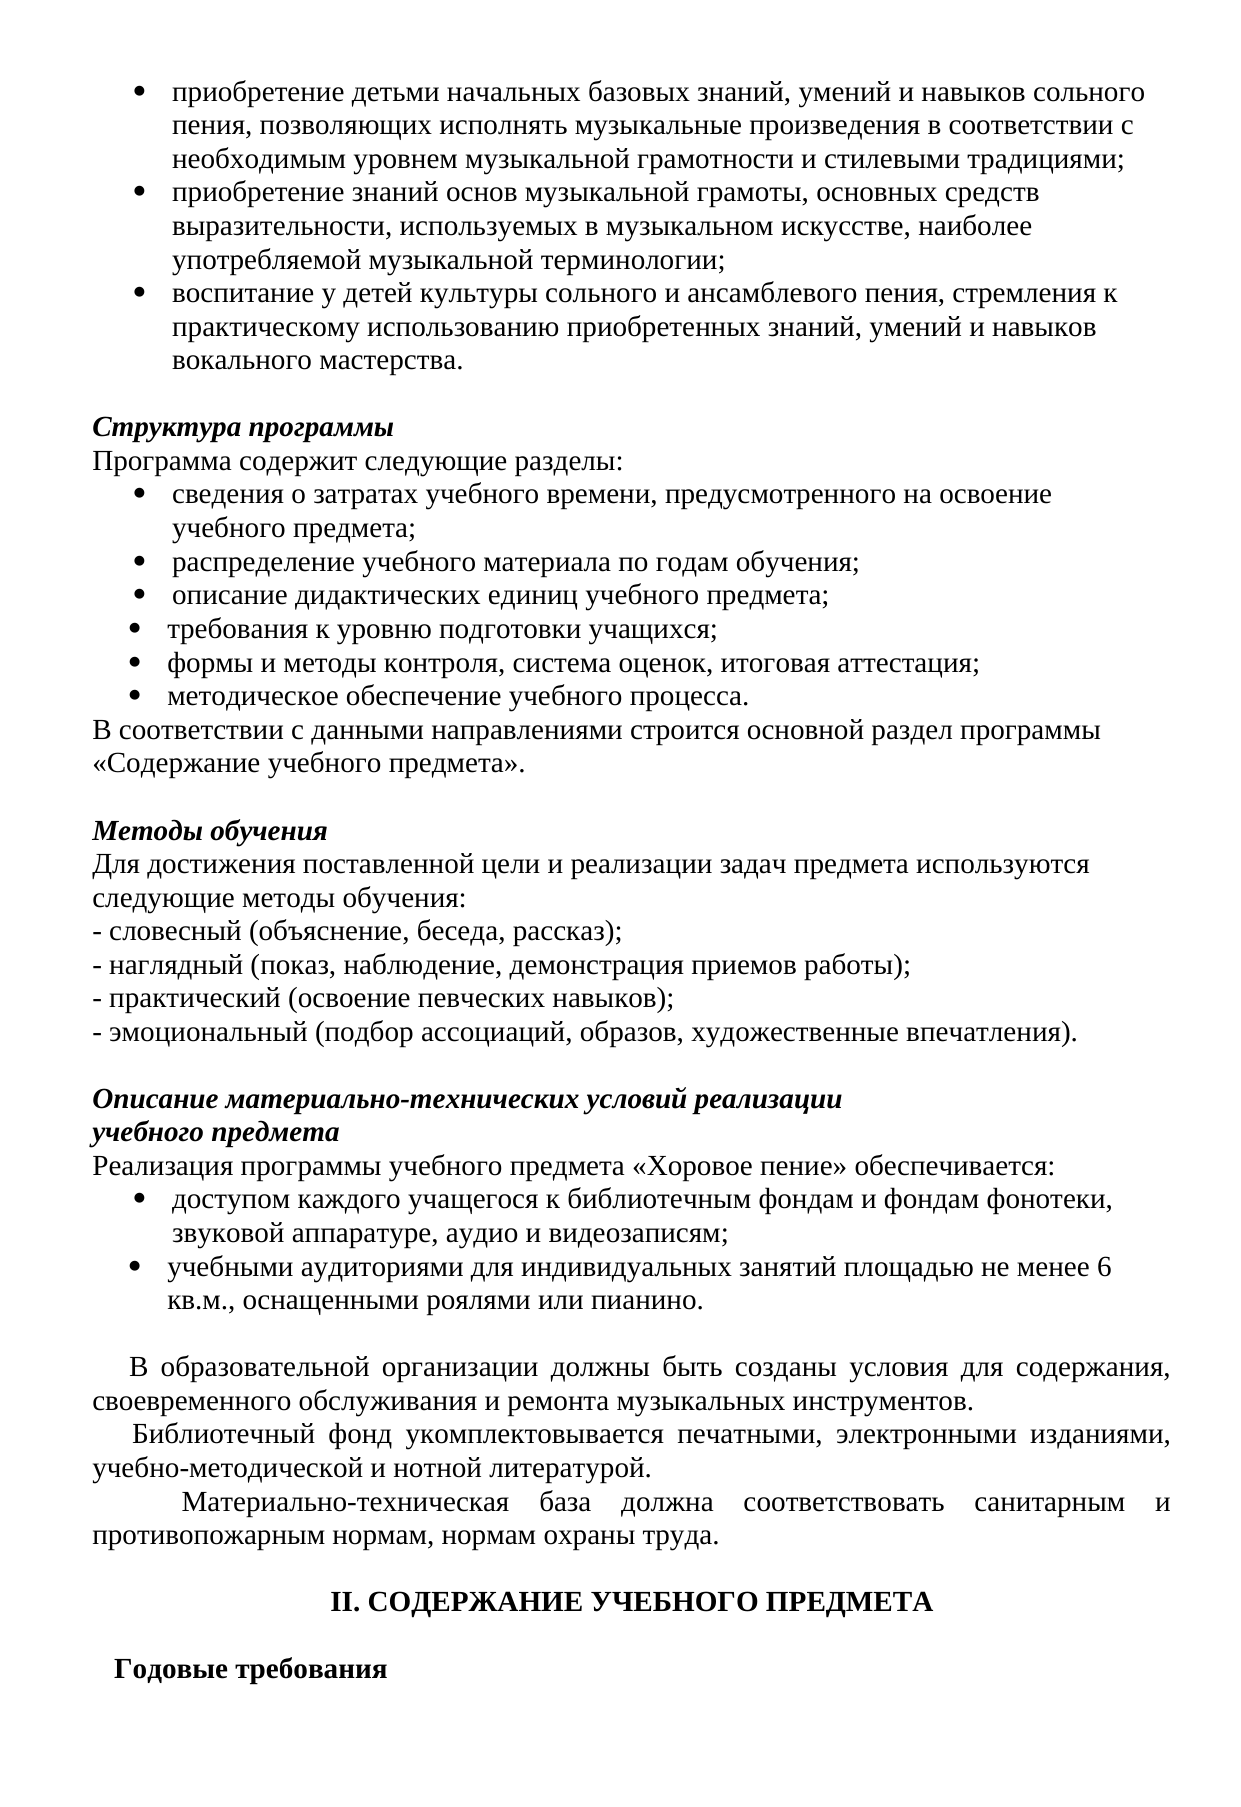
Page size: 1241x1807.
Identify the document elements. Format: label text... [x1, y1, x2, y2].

list приобретение детьми начальных базовых знаний, умений и навыков сольного пения, позволяющих исполнять музыкальные произведения в соответствии с необходимым уровнем музыкальной грамотности и стилевыми традициями; [134, 74, 1172, 174]
list формы и методы контроля, система оценок, итоговая аттестация; [129, 645, 1172, 678]
text В образовательной организации должны быть созданы условия для содержания, своевременного обслуживания и ремонта музыкальных инструментов. [92, 1349, 1172, 1417]
list методическое обеспечение учебного процесса. [129, 678, 1172, 712]
list воспитание у детей культуры сольного и ансамблевого пения, стремления к практическому использованию приобретенных знаний, умений и навыков вокального мастерства. [134, 275, 1172, 376]
list доступом каждого учащегося к библиотечным фондам и фондам фонотеки, звуковой аппаратуре, аудио и видеозаписям; [134, 1182, 1172, 1249]
text Программа содержит следующие разделы: [92, 443, 1172, 477]
text - практический (освоение певческих навыков); [92, 980, 1172, 1014]
text учебного предмета [92, 1114, 1172, 1148]
text Материально-техническая база должна соответствовать санитарным и противопожарным нормам, нормам охраны труда. [92, 1484, 1172, 1551]
text Библиотечный фонд укомплектовывается печатными, электронными изданиями, учебно-методической и нотной литературой. [92, 1417, 1172, 1484]
list описание дидактических единиц учебного предмета; [134, 577, 1172, 611]
text Методы обучения [92, 813, 1172, 846]
text Реализация программы учебного предмета «Хоровое пение» обеспечивается: [92, 1148, 1172, 1182]
list распределение учебного материала по годам обучения; [134, 544, 1172, 577]
list сведения о затратах учебного времени, предусмотренного на освоение учебного предмета; [134, 477, 1172, 544]
text В соответствии с данными направлениями строится основной раздел программы «Содержание учебного предмета». [92, 712, 1172, 779]
text - наглядный (показ, наблюдение, демонстрация приемов работы); [92, 947, 1172, 980]
text Годовые требования [92, 1651, 1172, 1685]
text Для достижения поставленной цели и реализации задач предмета используются следующие методы обучения: [92, 846, 1172, 913]
text Описание материально-технических условий реализации [92, 1081, 1172, 1114]
list приобретение знаний основ музыкальной грамоты, основных средств выразительности, используемых в музыкальном искусстве, наиболее употребляемой музыкальной терминологии; [134, 174, 1172, 275]
list учебными аудиториями для индивидуальных занятий площадью не менее 6 кв.м., оснащенными роялями или пианино. [129, 1249, 1172, 1316]
list требования к уровню подготовки учащихся; [129, 611, 1172, 645]
text - эмоциональный (подбор ассоциаций, образов, художественные впечатления). [92, 1014, 1172, 1047]
text - словесный (объяснение, беседа, рассказ); [92, 913, 1172, 947]
text II. СОДЕРЖАНИЕ УЧЕБНОГО ПРЕДМЕТА [92, 1584, 1172, 1618]
text Структура программы [92, 409, 1172, 443]
